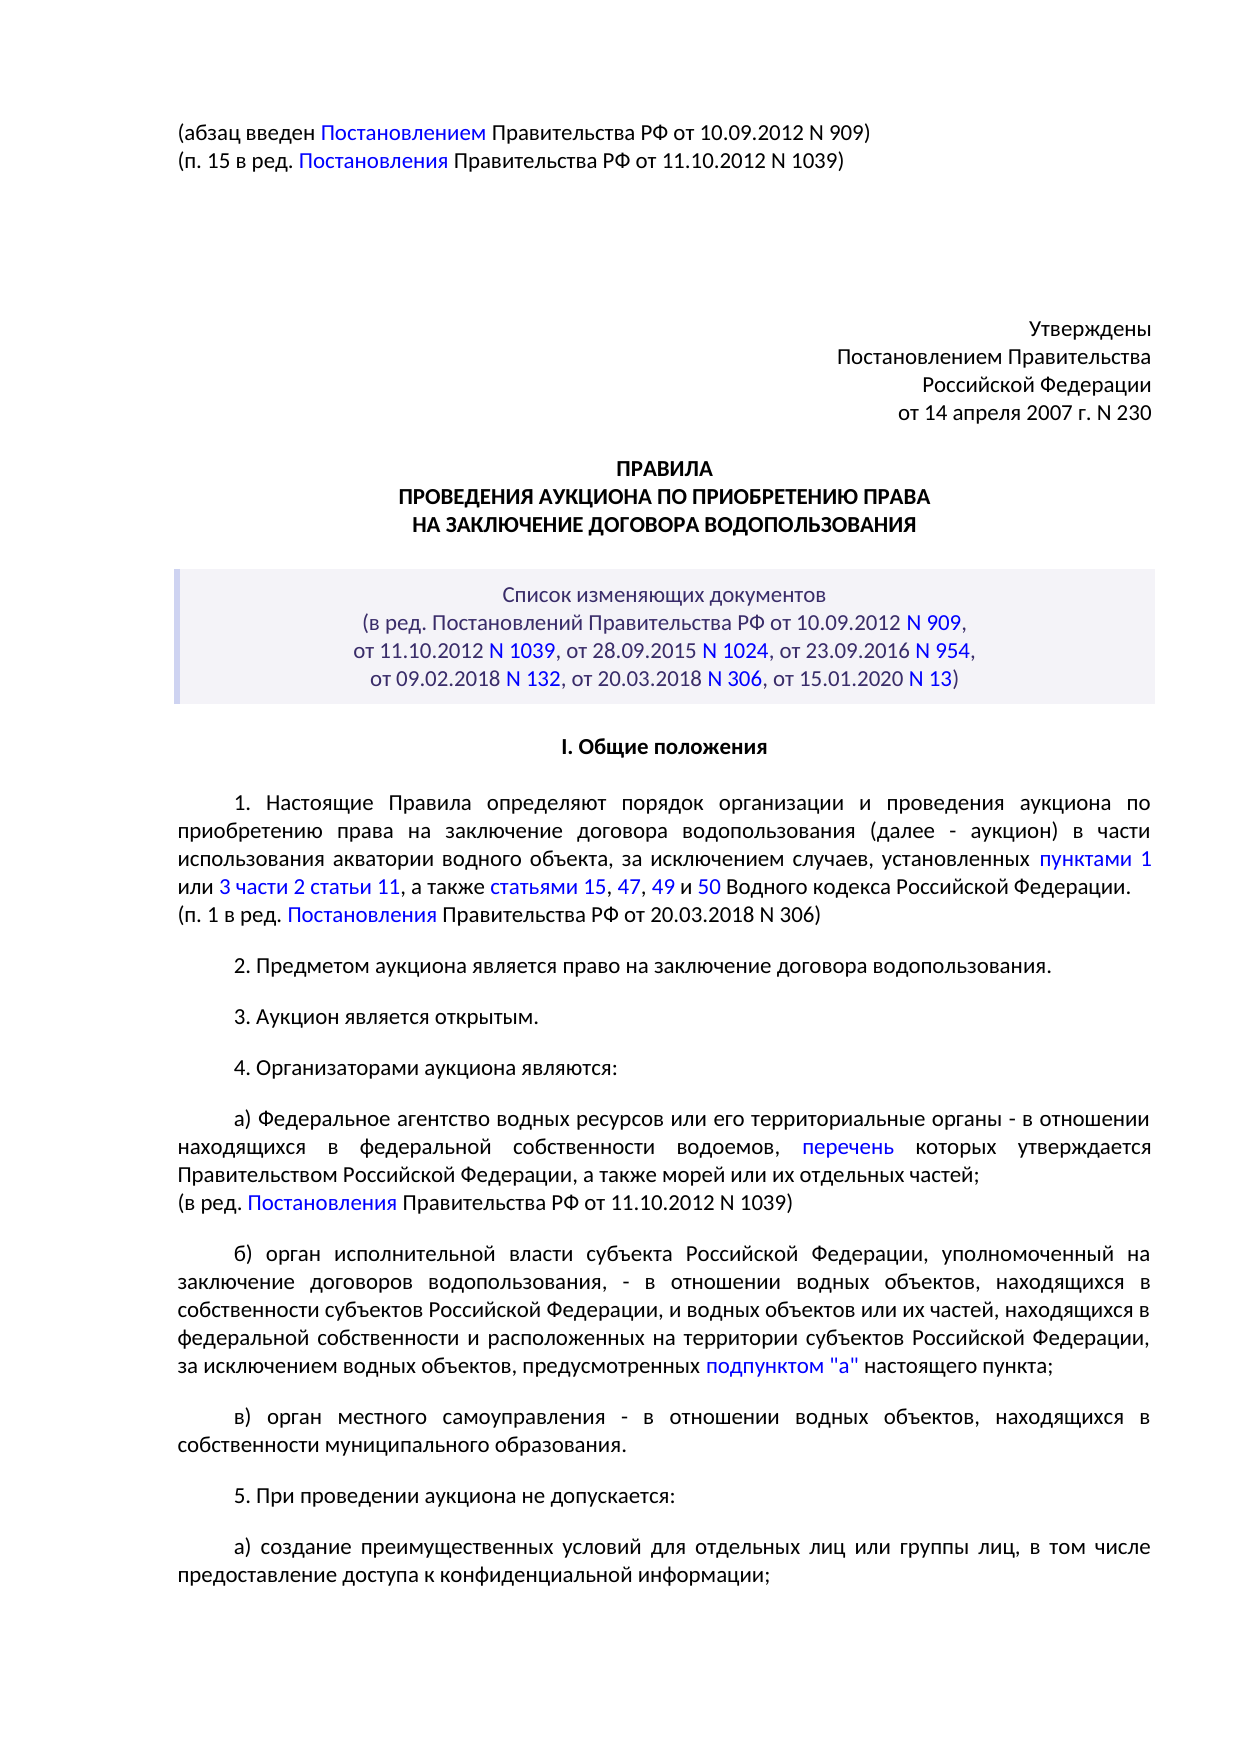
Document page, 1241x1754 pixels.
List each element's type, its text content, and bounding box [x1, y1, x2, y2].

text (абзац введен Постановлением Правительства РФ от 10.09.2012 N 909) [177, 118, 1152, 146]
title ПРОВЕДЕНИЯ АУКЦИОНА ПО ПРИОБРЕТЕНИЮ ПРАВА [177, 482, 1152, 510]
text Постановлением Правительства [177, 342, 1152, 370]
text в) орган местного самоуправления - в отношении водных объектов, находящихся в собственности муниципального образования. [177, 1402, 1152, 1458]
text 5. При проведении аукциона не допускается: [177, 1481, 1152, 1509]
text Утверждены [177, 314, 1152, 342]
title НА ЗАКЛЮЧЕНИЕ ДОГОВОРА ВОДОПОЛЬЗОВАНИЯ [177, 510, 1152, 538]
text б) орган исполнительной власти субъекта Российской Федерации, уполномоченный на заключение договоров водопользования, - в отношении водных объектов, находящихся в собственности субъектов Российской Федерации, и водных объектов или их частей, находящихся в федеральной собственности и расположенных на территории субъектов Российской Федерации, за исключением водных объектов, предусмотренных подпунктом "а" настоящего пункта; [177, 1239, 1152, 1379]
text Российской Федерации [177, 370, 1152, 398]
text 4. Организаторами аукциона являются: [177, 1053, 1152, 1081]
table_header Список изменяющих документов (в ред. Постановлений Правительства РФ от 10.09.2012 N 909, от 11.10.2012 N 1039, от 28.09.2015 N 1024, от 23.09.2016 N 954, от 09.02.2018 N 132, от 20.03.2018 N 306, от 15.01.2020 N 13) [180, 569, 1149, 704]
text 3. Аукцион является открытым. [177, 1002, 1152, 1030]
text 1. Настоящие Правила определяют порядок организации и проведения аукциона по приобретению права на заключение договора водопользования (далее - аукцион) в части использования акватории водного объекта, за исключением случаев, установленных пунктами 1 или 3 части 2 статьи 11, а также статьями 15, 47, 49 и 50 Водного кодекса Российской Федерации. [177, 788, 1152, 901]
text а) Федеральное агентство водных ресурсов или его территориальные органы - в отношении находящихся в федеральной собственности водоемов, перечень которых утверждается Правительством Российской Федерации, а также морей или их отдельных частей; [177, 1104, 1152, 1188]
text (п. 1 в ред. Постановления Правительства РФ от 20.03.2018 N 306) [177, 901, 1152, 928]
text а) создание преимущественных условий для отдельных лиц или группы лиц, в том числе предоставление доступа к конфиденциальной информации; [177, 1532, 1152, 1588]
title ПРАВИЛА [177, 454, 1152, 482]
text (в ред. Постановления Правительства РФ от 11.10.2012 N 1039) [177, 1188, 1152, 1216]
text 2. Предметом аукциона является право на заключение договора водопользования. [177, 951, 1152, 979]
title I. Общие положения [177, 732, 1152, 760]
text от 14 апреля 2007 г. N 230 [177, 398, 1152, 426]
text (п. 15 в ред. Постановления Правительства РФ от 11.10.2012 N 1039) [177, 146, 1152, 174]
